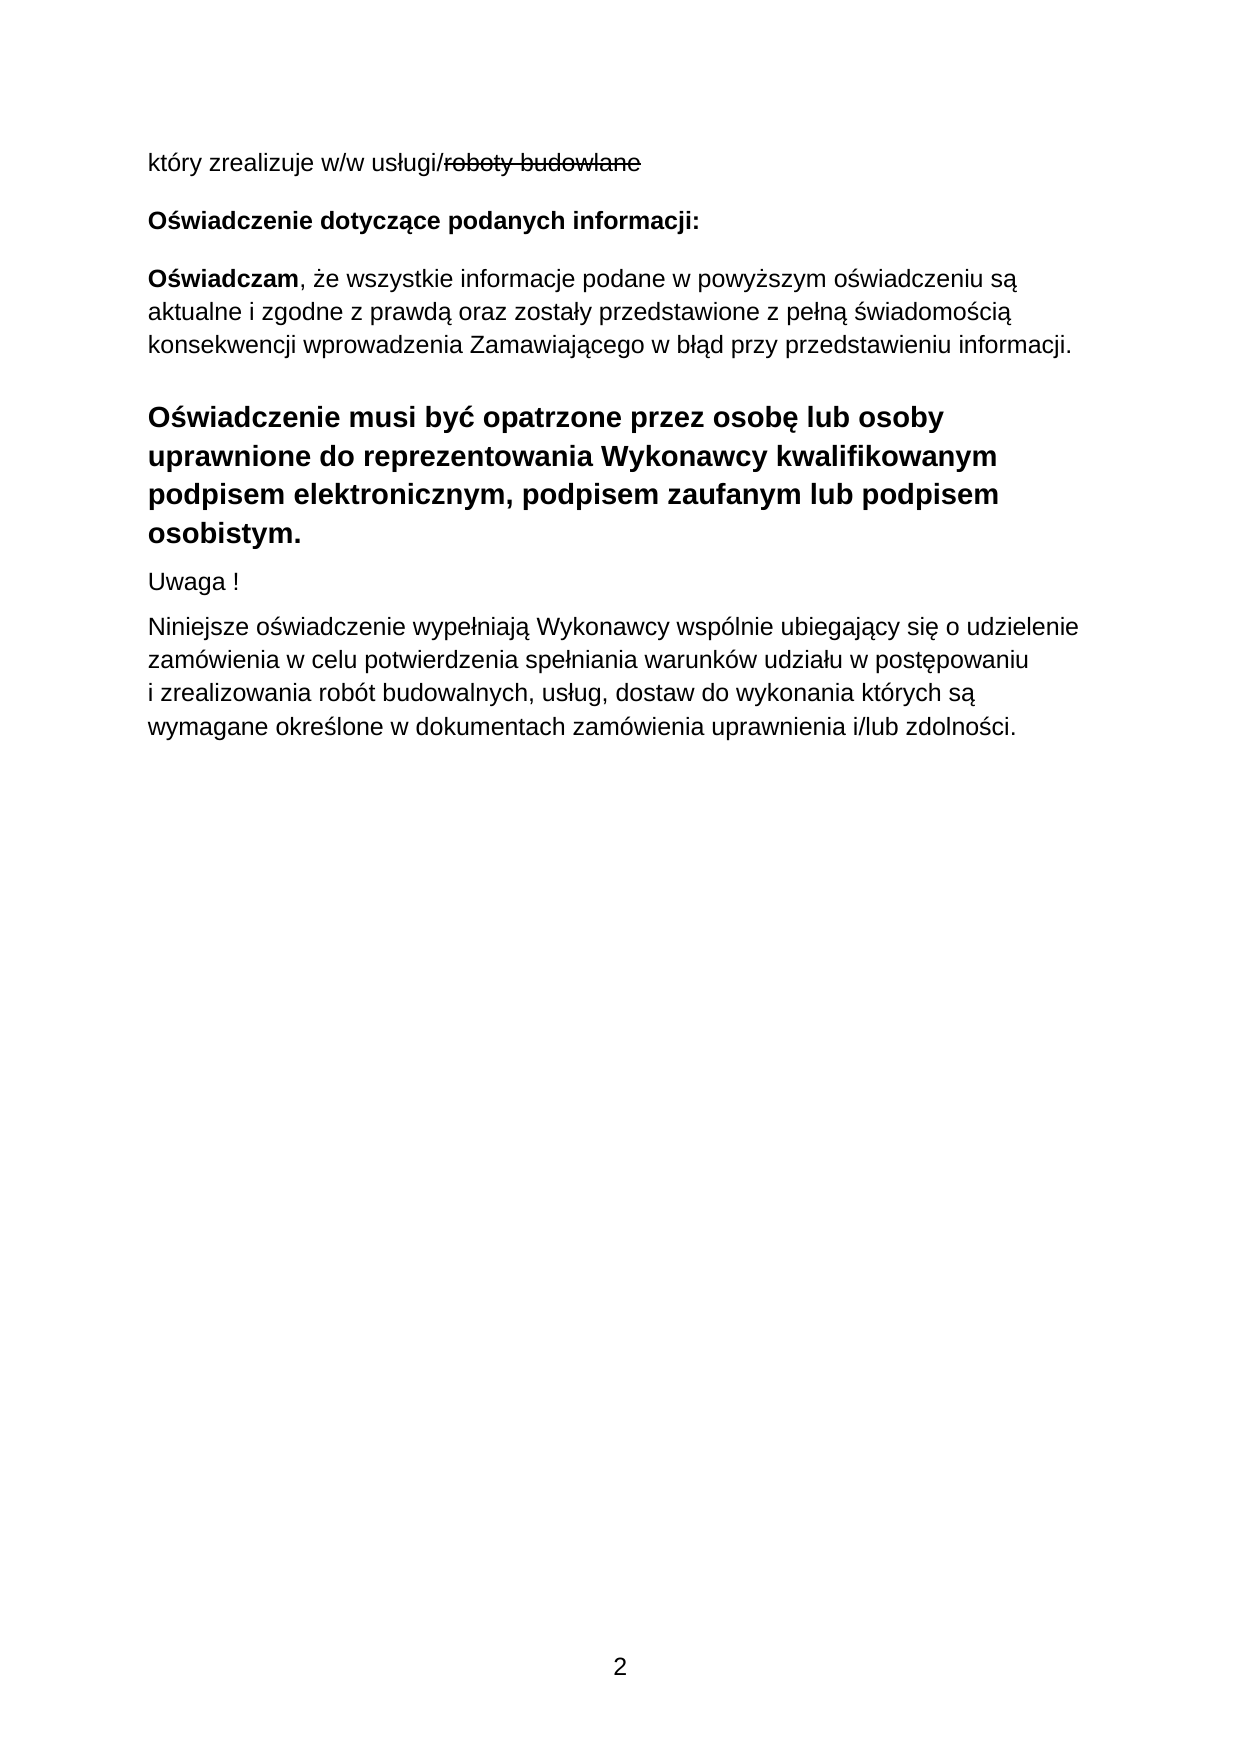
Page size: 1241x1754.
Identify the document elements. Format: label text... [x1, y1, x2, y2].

text Niniejsze oświadczenie wypełniają Wykonawcy wspólnie ubiegający się o udzielenie zamówienia w celu potwierdzenia spełniania warunków udziału w postępowaniu i zrealizowania robót budowalnych, usług, dostaw do wykonania których są wymagane określone w dokumentach zamówienia uprawnienia i/lub zdolności. [148, 612, 1093, 740]
text Uwaga ! [148, 567, 1093, 596]
text Oświadczenie musi być opatrzone przez osobę lub osoby uprawnione do reprezentowania Wykonawcy kwalifikowanym podpisem elektronicznym, podpisem zaufanym lub podpisem osobistym. [148, 400, 1093, 549]
text Oświadczenie dotyczące podanych informacji: [148, 206, 1093, 234]
text który zrealizuje w/w usługi/roboty budowlane [148, 148, 1093, 176]
text Oświadczam, że wszystkie informacje podane w powyższym oświadczeniu są aktualne i zgodne z prawdą oraz zostały przedstawione z pełną świadomością konsekwencji wprowadzenia Zamawiającego w błąd przy przedstawieniu informacji. [148, 264, 1093, 358]
